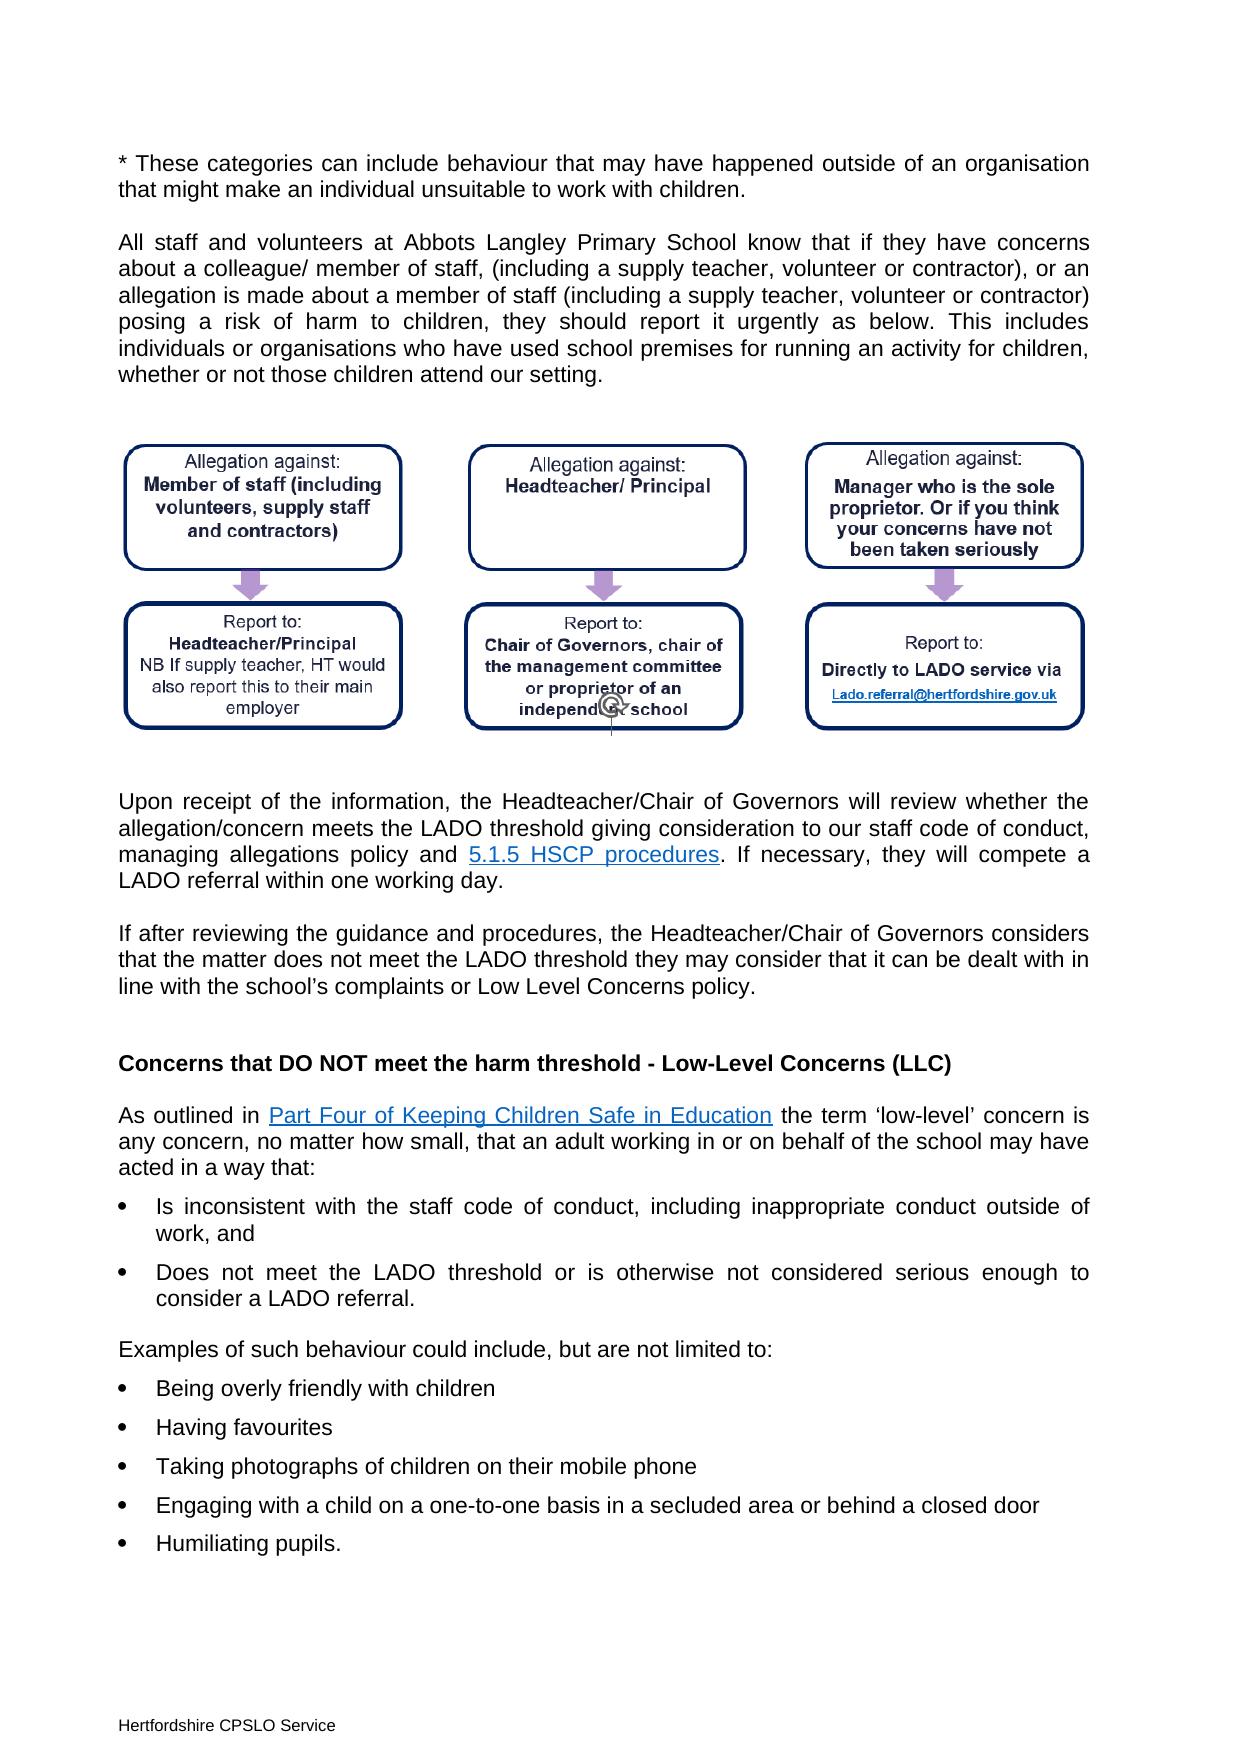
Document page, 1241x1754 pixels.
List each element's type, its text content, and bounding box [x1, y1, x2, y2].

text Taking photographs of children on their mobile phone [118, 1453, 1090, 1479]
text Being overly friendly with children [118, 1375, 1090, 1401]
text Humiliating pupils. [118, 1530, 1090, 1557]
text If after reviewing the guidance and procedures, the Headteacher/Chair of Governors considers that the matter does not meet the LADO threshold they may consider that it can be dealt with in line with the school’s complaints or Low Level Concerns policy. [118, 920, 1090, 999]
text Engaging with a child on a one-to-one basis in a secluded area or behind a closed door [118, 1492, 1090, 1518]
text As outlined in Part Four of Keeping Children Safe in Education the term ‘low-level’ concern is any concern, no matter how small, that an adult working in or on behalf of the school may have acted in a way that: [118, 1102, 1090, 1181]
text Is inconsistent with the staff code of conduct, including inappropriate conduct outside of work, and [118, 1193, 1090, 1246]
text Having favourites [118, 1414, 1090, 1440]
picture [118, 440, 1091, 736]
text Concerns that DO NOT meet the harm threshold - Low-Level Concerns (LLC) [118, 1050, 1090, 1077]
text * These categories can include behaviour that may have happened outside of an organisation that might make an individual unsuitable to work with children. [118, 150, 1090, 203]
text Upon receipt of the information, the Headteacher/Chair of Governors will review whether the allegation/concern meets the LADO threshold giving consideration to our staff code of conduct, managing allegations policy and 5.1.5 HSCP procedures. If necessary, they will compete a LADO referral within one working day. [118, 788, 1090, 893]
text Examples of such behaviour could include, but are not limited to: [118, 1336, 1090, 1362]
text All staff and volunteers at Abbots Langley Primary School know that if they have concerns about a colleague/ member of staff, (including a supply teacher, volunteer or contractor), or an allegation is made about a member of staff (including a supply teacher, volunteer or contractor) posing a risk of harm to children, they should report it urgently as below. This includes individuals or organisations who have used school premises for running an activity for children, whether or not those children attend our setting. [118, 229, 1090, 387]
text Does not meet the LADO threshold or is otherwise not considered serious enough to consider a LADO referral. [118, 1258, 1090, 1311]
